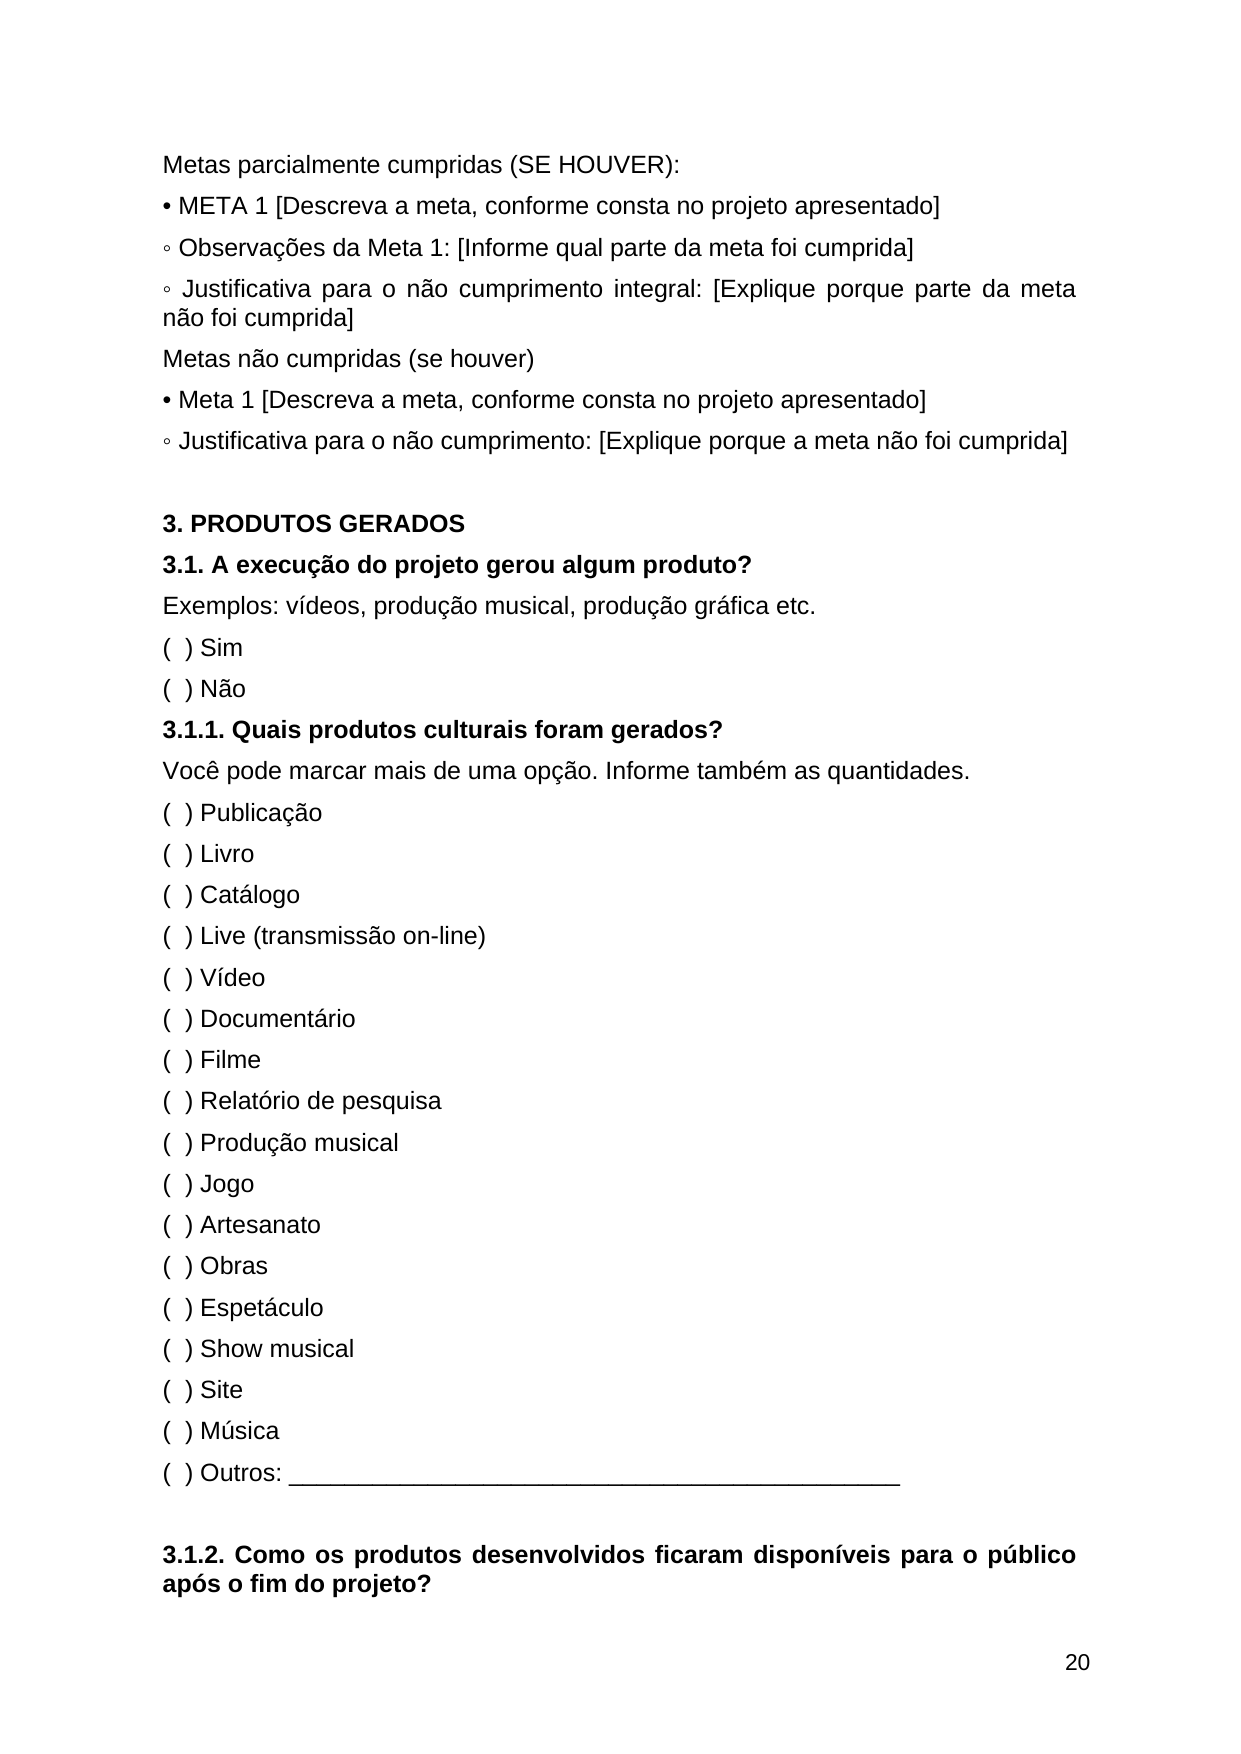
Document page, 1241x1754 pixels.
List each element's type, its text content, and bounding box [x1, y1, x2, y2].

text ( ) Relatório de pesquisa [162, 1086, 1078, 1115]
text ( ) Artesanato [162, 1210, 1078, 1239]
text ( ) Live (transmissão on-line) [162, 921, 1078, 950]
text ( ) Outros: ____________________________________________ [162, 1457, 1078, 1486]
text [162, 191, 1078, 220]
text ( ) Não [162, 674, 1078, 702]
text ( ) Vídeo [162, 962, 1078, 991]
text 3.1.1. Quais produtos culturais foram gerados? [162, 715, 1078, 744]
text 3.1. A execução do projeto gerou algum produto? [162, 550, 1078, 579]
text ( ) Site [162, 1375, 1078, 1404]
text ◦ Justificativa para o não cumprimento: [Explique porque a meta não foi cumprida] [162, 426, 1078, 455]
text ( ) Show musical [162, 1334, 1078, 1362]
text ◦ Observações da Meta 1: [Informe qual parte da meta foi cumprida] [162, 232, 1078, 261]
text ( ) Obras [162, 1251, 1078, 1280]
text ( ) Documentário [162, 1004, 1078, 1032]
text ( ) Livro [162, 839, 1078, 867]
text ( ) Produção musical [162, 1127, 1078, 1156]
text ( ) Jogo [162, 1169, 1078, 1197]
text ◦ Justificativa para o não cumprimento integral: [Explique porque parte da meta não foi cumprida] [162, 274, 1078, 331]
text Metas parcialmente cumpridas (SE HOUVER): [162, 150, 1078, 179]
text ( ) Sim [162, 632, 1078, 661]
text ( ) Catálogo [162, 880, 1078, 909]
text ( ) Música [162, 1416, 1078, 1445]
text • Meta 1 [Descreva a meta, conforme consta no projeto apresentado] [162, 385, 1078, 414]
text Exemplos: vídeos, produção musical, produção gráfica etc. [162, 591, 1078, 620]
text ( ) Espetáculo [162, 1292, 1078, 1321]
text Metas não cumpridas (se houver) [162, 344, 1078, 372]
text 3. PRODUTOS GERADOS [162, 509, 1078, 537]
text ( ) Publicação [162, 797, 1078, 826]
text 3.1.2. Como os produtos desenvolvidos ficaram disponíveis para o público após o fim do projeto? [162, 1540, 1078, 1597]
text ( ) Filme [162, 1045, 1078, 1074]
text Você pode marcar mais de uma opção. Informe também as quantidades. [162, 756, 1078, 785]
